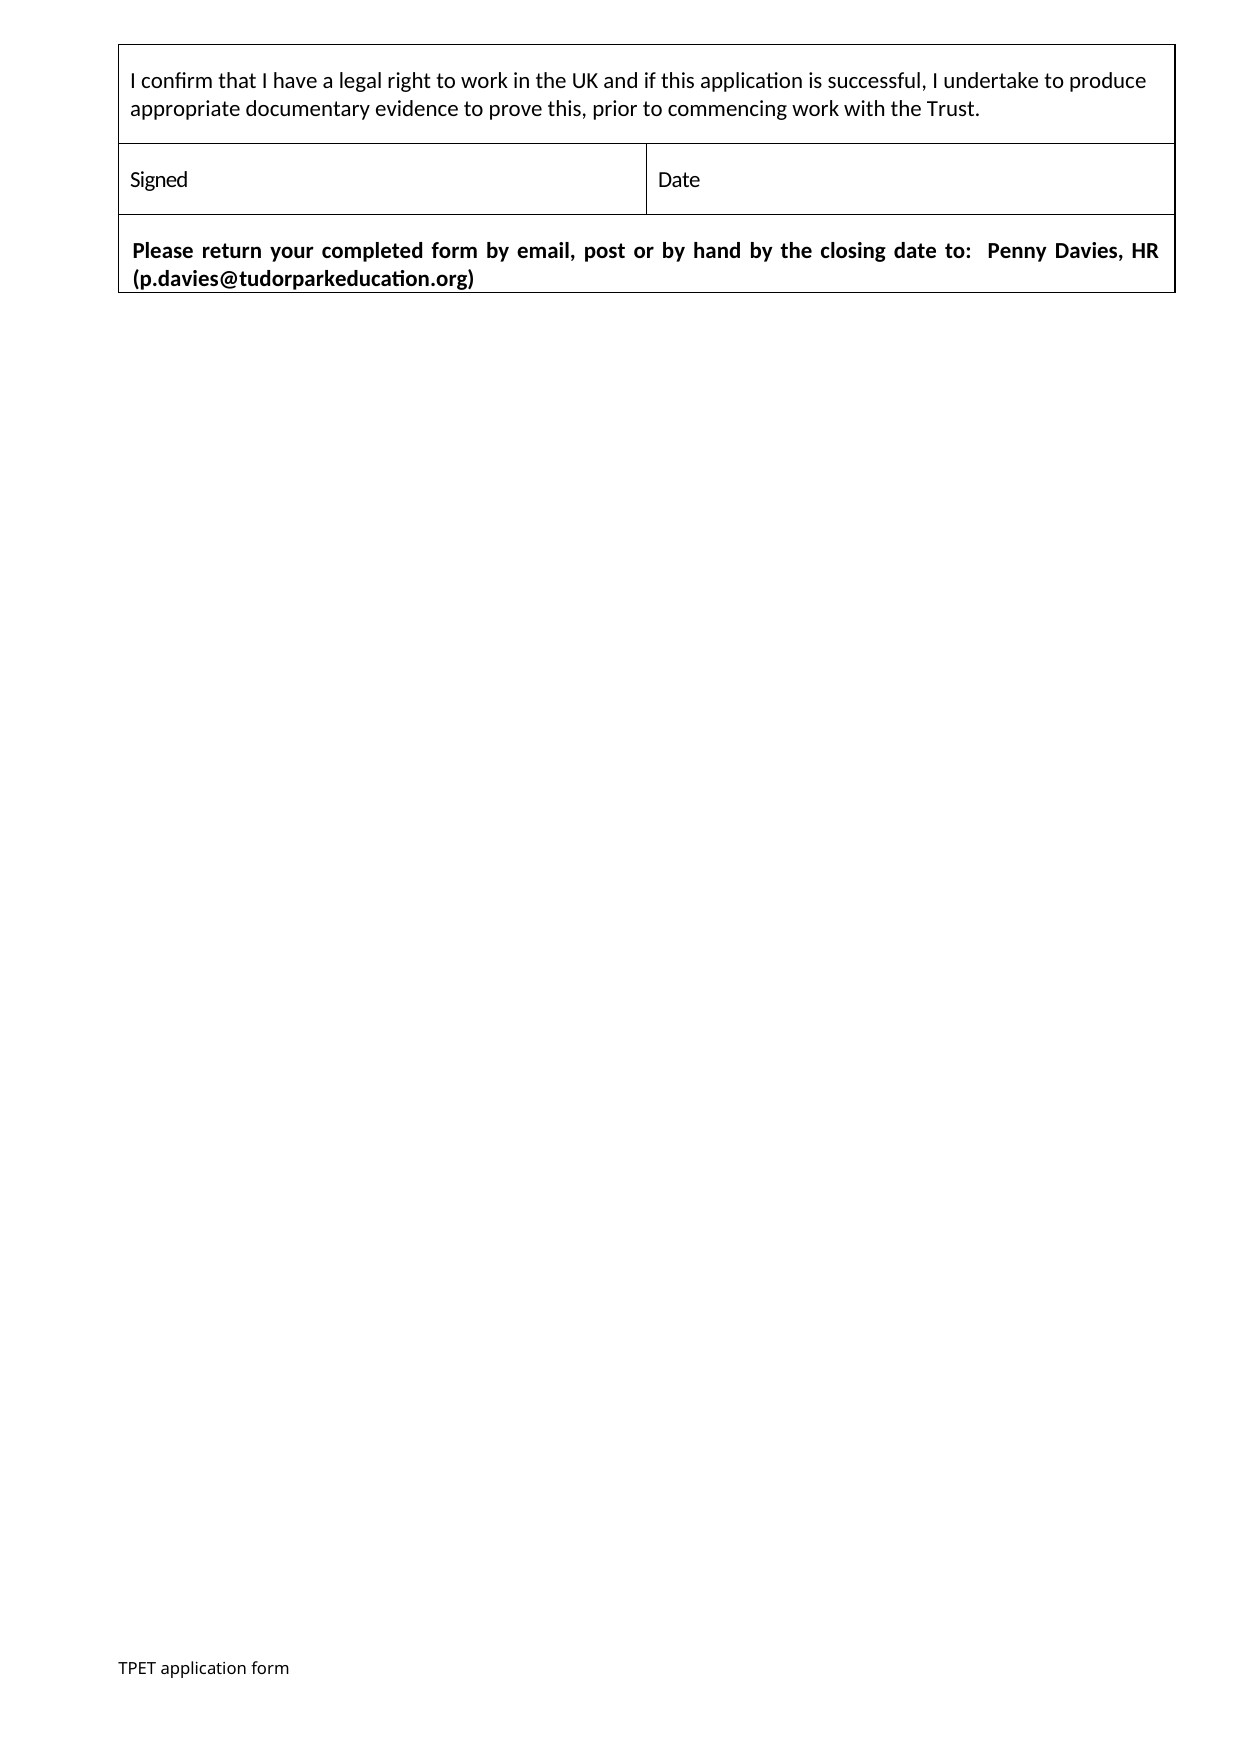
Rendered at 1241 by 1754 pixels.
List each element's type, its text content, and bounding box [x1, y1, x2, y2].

table_cell Signed [119, 144, 646, 214]
table_cell Date [647, 144, 1174, 214]
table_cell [119, 45, 1174, 143]
table_cell Please return your completed form by email, post or by hand by the closing date to: Penny Davies, HR (p.davies@tudorparkeducation.org) [119, 215, 1174, 292]
